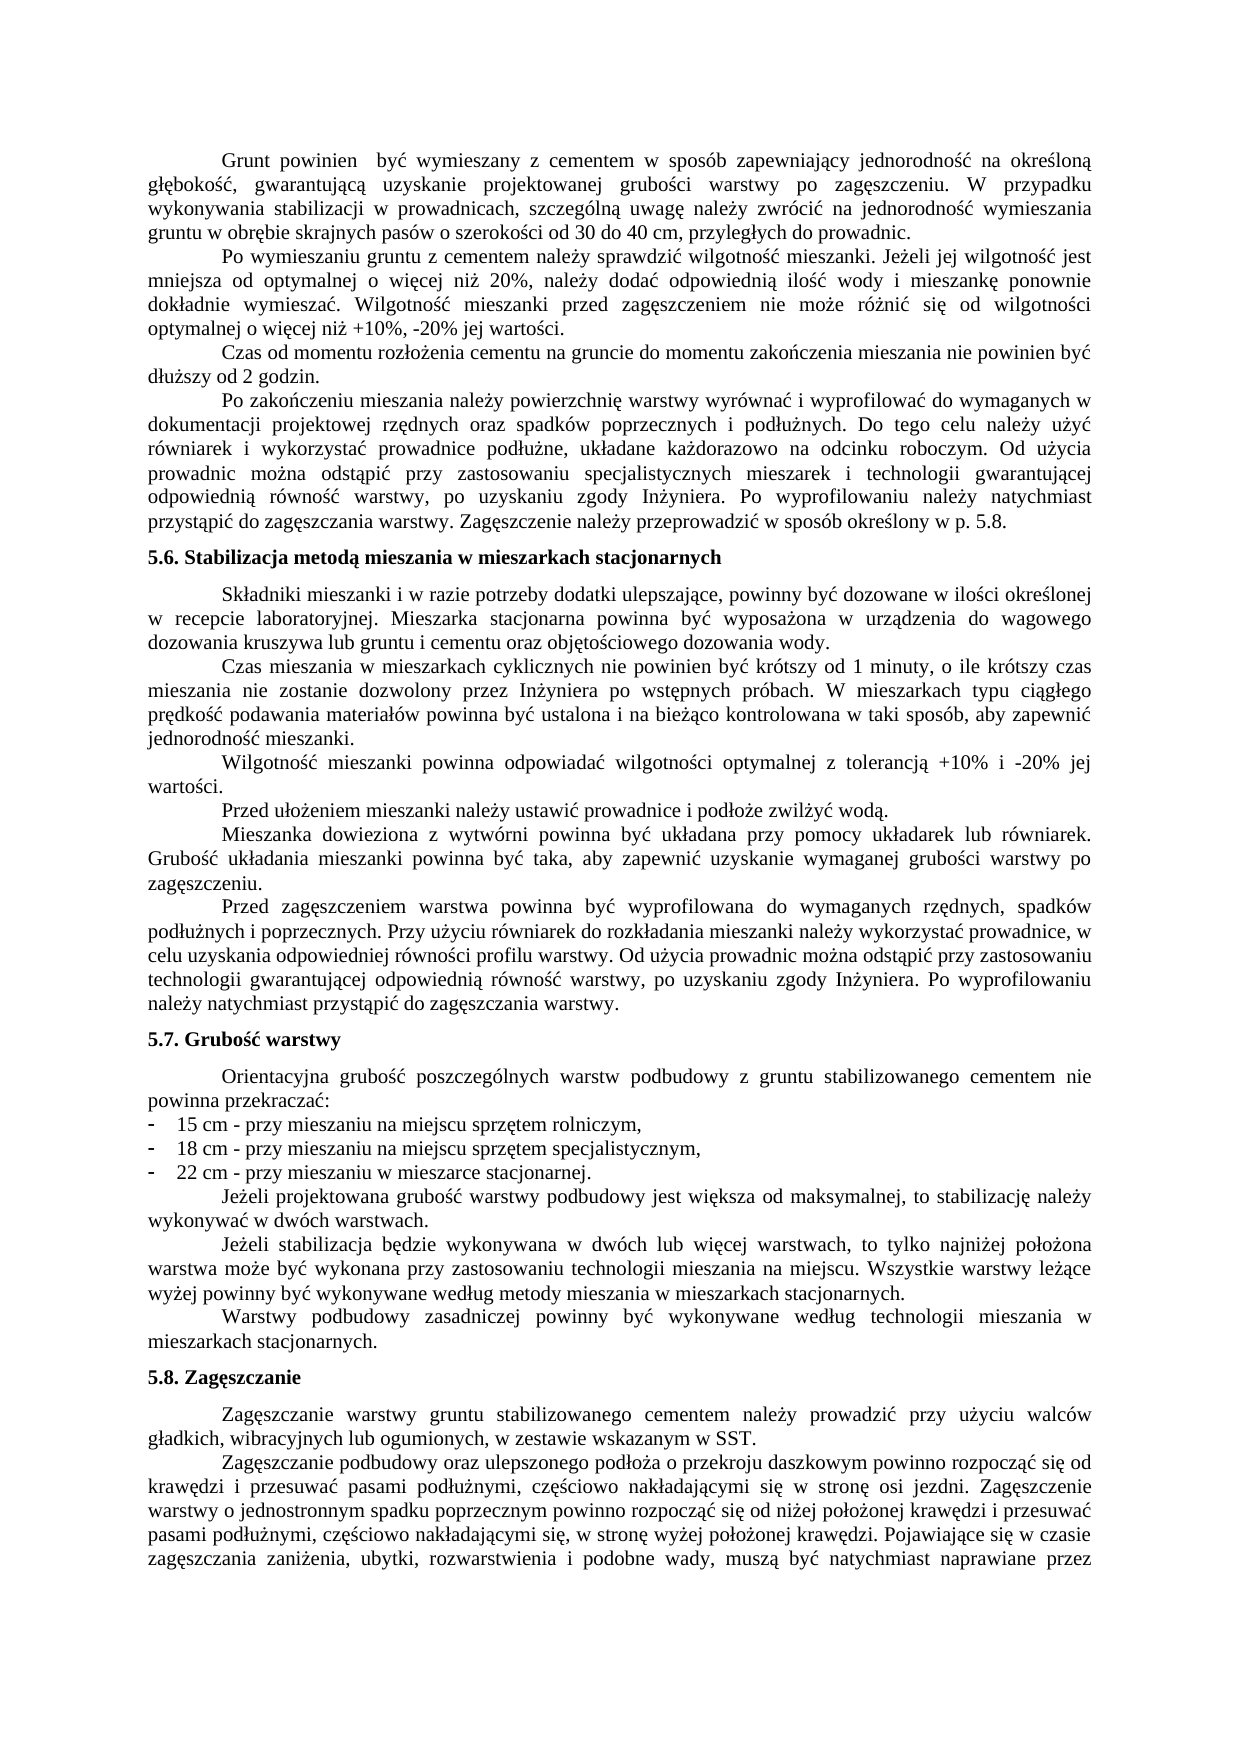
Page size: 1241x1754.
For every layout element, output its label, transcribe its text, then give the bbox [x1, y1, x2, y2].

text Mieszanka dowieziona z wytwórni powinna być układana przy pomocy układarek lub równiarek. Grubość układania mieszanki powinna być taka, aby zapewnić uzyskanie wymaganej grubości warstwy po zagęszczeniu. [148, 822, 1093, 894]
text 5.6. Stabilizacja metodą mieszania w mieszarkach stacjonarnych [148, 545, 1093, 569]
text Grunt powinien być wymieszany z cementem w sposób zapewniający jednorodność na określoną głębokość, gwarantującą uzyskanie projektowanej grubości warstwy po zagęszczeniu. W przypadku wykonywania stabilizacji w prowadnicach, szczególną uwagę należy zwrócić na jednorodność wymieszania gruntu w obrębie skrajnych pasów o szerokości od 30 do , przyległych do prowadnic. [148, 148, 1093, 244]
text Składniki mieszanki i w razie potrzeby dodatki ulepszające, powinny być dozowane w ilości określonej w recepcie laboratoryjnej. Mieszarka stacjonarna powinna być wyposażona w urządzenia do wagowego dozowania kruszywa lub gruntu i cementu oraz objętościowego dozowania wody. [148, 582, 1093, 654]
text Jeżeli stabilizacja będzie wykonywana w dwóch lub więcej warstwach, to tylko najniżej położona warstwa może być wykonana przy zastosowaniu technologii mieszania na miejscu. Wszystkie warstwy leżące wyżej powinny być wykonywane według metody mieszania w mieszarkach stacjonarnych. [148, 1232, 1093, 1304]
text Przed zagęszczeniem warstwa powinna być wyprofilowana do wymaganych rzędnych, spadków podłużnych i poprzecznych. Przy użyciu równiarek do rozkładania mieszanki należy wykorzystać prowadnice, w celu uzyskania odpowiedniej równości profilu warstwy. Od użycia prowadnic można odstąpić przy zastosowaniu technologii gwarantującej odpowiednią równość warstwy, po uzyskaniu zgody Inżyniera. Po wyprofilowaniu należy natychmiast przystąpić do zagęszczania warstwy. [148, 894, 1093, 1015]
text Przed ułożeniem mieszanki należy ustawić prowadnice i podłoże zwilżyć wodą. [148, 798, 1093, 822]
text Po zakończeniu mieszania należy powierzchnię warstwy wyrównać i wyprofilować do wymaganych w dokumentacji projektowej rzędnych oraz spadków poprzecznych i podłużnych. Do tego celu należy użyć równiarek i wykorzystać prowadnice podłużne, układane każdorazowo na odcinku roboczym. Od użycia prowadnic można odstąpić przy zastosowaniu specjalistycznych mieszarek i technologii gwarantującej odpowiednią równość warstwy, po uzyskaniu zgody Inżyniera. Po wyprofilowaniu należy natychmiast przystąpić do zagęszczania warstwy. Zagęszczenie należy przeprowadzić w sposób określony w p. 5.8. [148, 388, 1093, 533]
text Zagęszczanie warstwy gruntu stabilizowanego cementem należy prowadzić przy użyciu walców gładkich, wibracyjnych lub ogumionych, w zestawie wskazanym w SST. [148, 1402, 1093, 1450]
text 5.8. Zagęszczanie [148, 1365, 1093, 1389]
text Czas od momentu rozłożenia cementu na gruncie do momentu zakończenia mieszania nie powinien być dłuższy od 2 godzin. [148, 340, 1093, 388]
text  - przy mieszaniu na miejscu sprzętem specjalistycznym, [148, 1136, 1093, 1160]
text Po wymieszaniu gruntu z cementem należy sprawdzić wilgotność mieszanki. Jeżeli jej wilgotność jest mniejsza od optymalnej o więcej niż 20%, należy dodać odpowiednią ilość wody i mieszankę ponownie dokładnie wymieszać. Wilgotność mieszanki przed zagęszczeniem nie może różnić się od wilgotności optymalnej o więcej niż +10%, -20% jej wartości. [148, 244, 1093, 340]
text  - przy mieszaniu w mieszarce stacjonarnej. [148, 1160, 1093, 1184]
text Czas mieszania w mieszarkach cyklicznych nie powinien być krótszy od 1 minuty, o ile krótszy czas mieszania nie zostanie dozwolony przez Inżyniera po wstępnych próbach. W mieszarkach typu ciągłego prędkość podawania materiałów powinna być ustalona i na bieżąco kontrolowana w taki sposób, aby zapewnić jednorodność mieszanki. [148, 654, 1093, 750]
text Warstwy podbudowy zasadniczej powinny być wykonywane według technologii mieszania w mieszarkach stacjonarnych. [148, 1304, 1093, 1353]
text Jeżeli projektowana grubość warstwy podbudowy jest większa od maksymalnej, to stabilizację należy wykonywać w dwóch warstwach. [148, 1184, 1093, 1232]
text  - przy mieszaniu na miejscu sprzętem rolniczym, [148, 1112, 1093, 1136]
text Orientacyjna grubość poszczególnych warstw podbudowy z gruntu stabilizowanego cementem nie powinna przekraczać: [148, 1064, 1093, 1112]
text Wilgotność mieszanki powinna odpowiadać wilgotności optymalnej z tolerancją +10% i -20% jej wartości. [148, 750, 1093, 798]
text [148, 1450, 1093, 1570]
text 5.7. Grubość warstwy [148, 1027, 1093, 1051]
